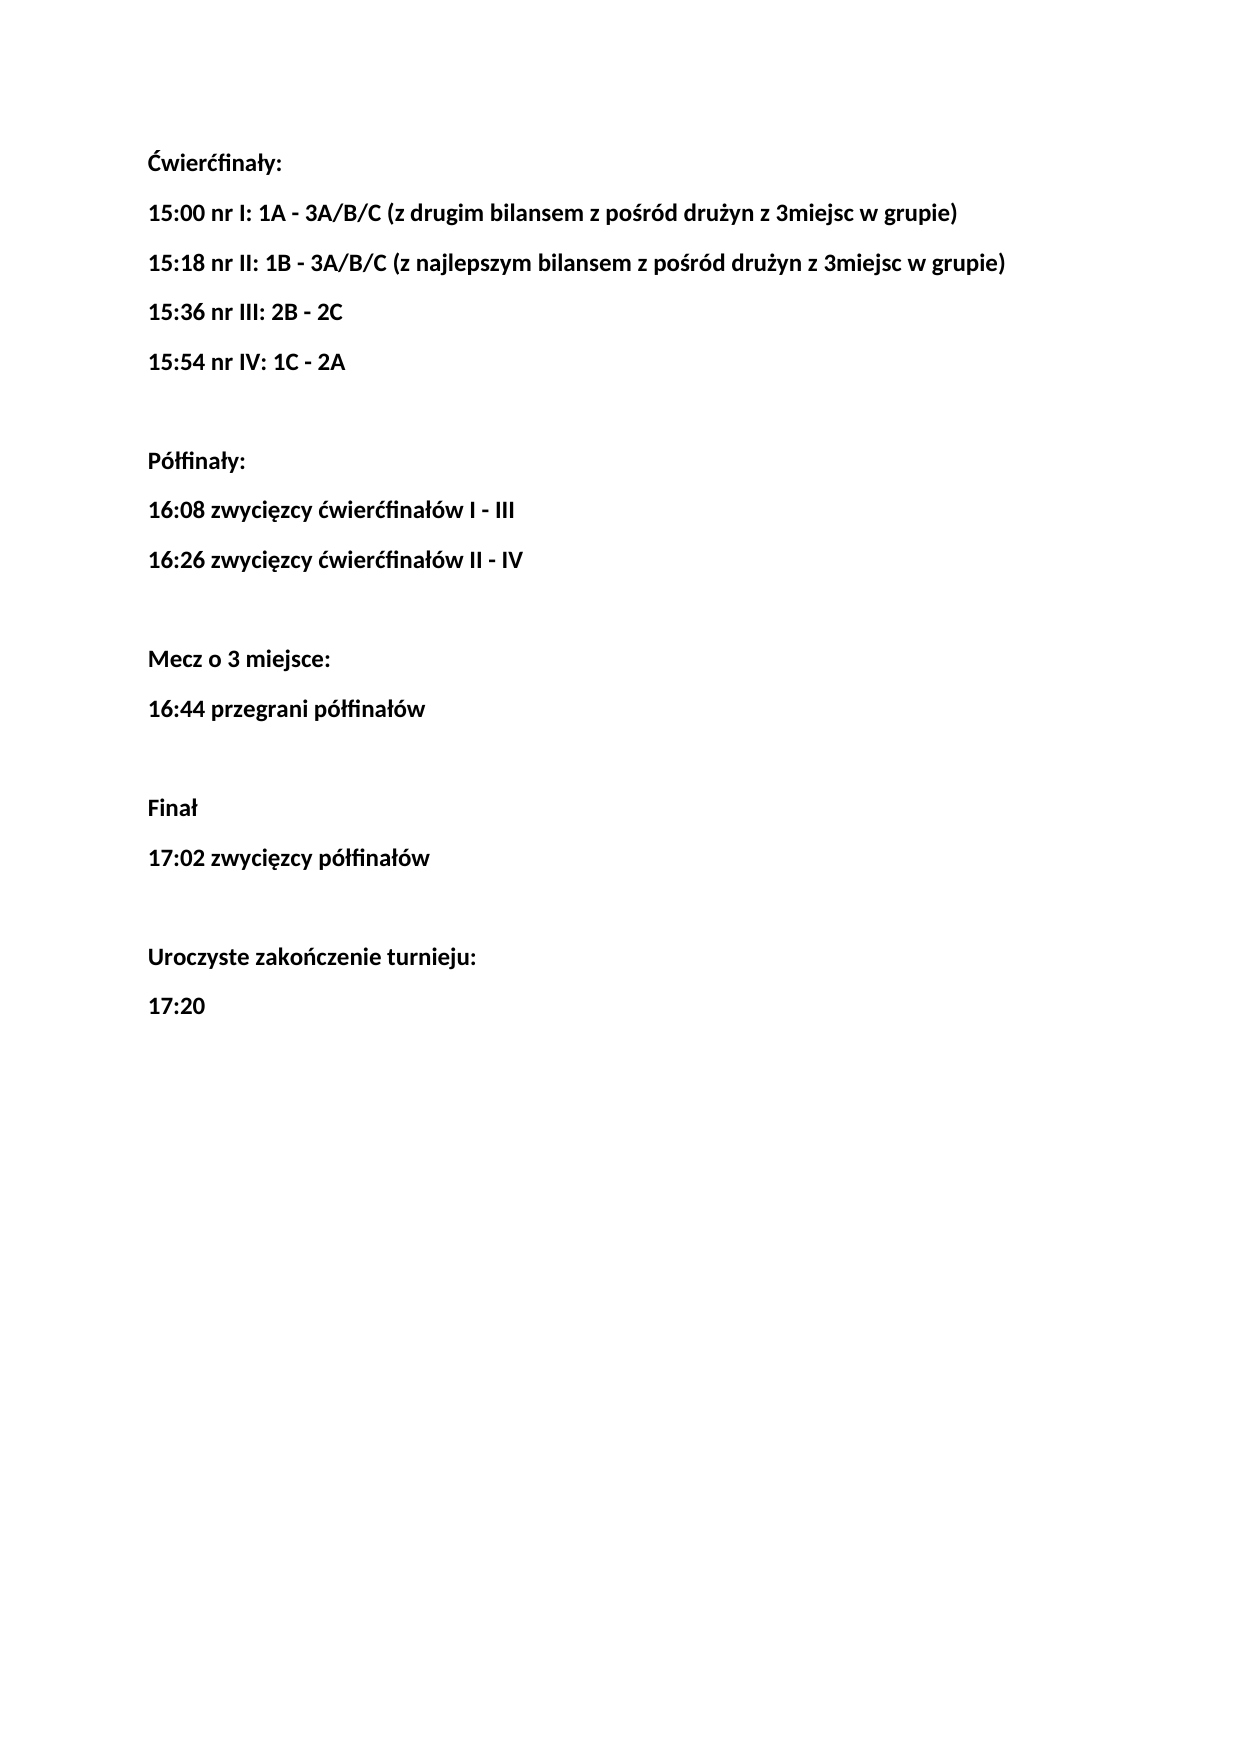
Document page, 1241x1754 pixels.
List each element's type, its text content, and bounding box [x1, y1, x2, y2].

text 17:20 [148, 991, 1093, 1021]
text Półfinały: [148, 445, 1093, 476]
text Ćwierćfinały: [148, 148, 1093, 178]
text 17:02 zwycięzcy półfinałów [148, 842, 1093, 872]
text 15:36 nr III: 2B - 2C [148, 296, 1093, 327]
text Finał [148, 792, 1093, 823]
text 16:26 zwycięzcy ćwierćfinałów II - IV [148, 544, 1093, 575]
text 16:44 przegrani półfinałów [148, 693, 1093, 723]
text Uroczyste zakończenie turnieju: [148, 941, 1093, 971]
text 15:18 nr II: 1B - 3A/B/C (z najlepszym bilansem z pośród drużyn z 3miejsc w grupie) [148, 247, 1093, 277]
text 16:08 zwycięzcy ćwierćfinałów I - III [148, 495, 1093, 525]
text Mecz o 3 miejsce: [148, 643, 1093, 674]
text 15:54 nr IV: 1C - 2A [148, 346, 1093, 376]
text 15:00 nr I: 1A - 3A/B/C (z drugim bilansem z pośród drużyn z 3miejsc w grupie) [148, 197, 1093, 228]
